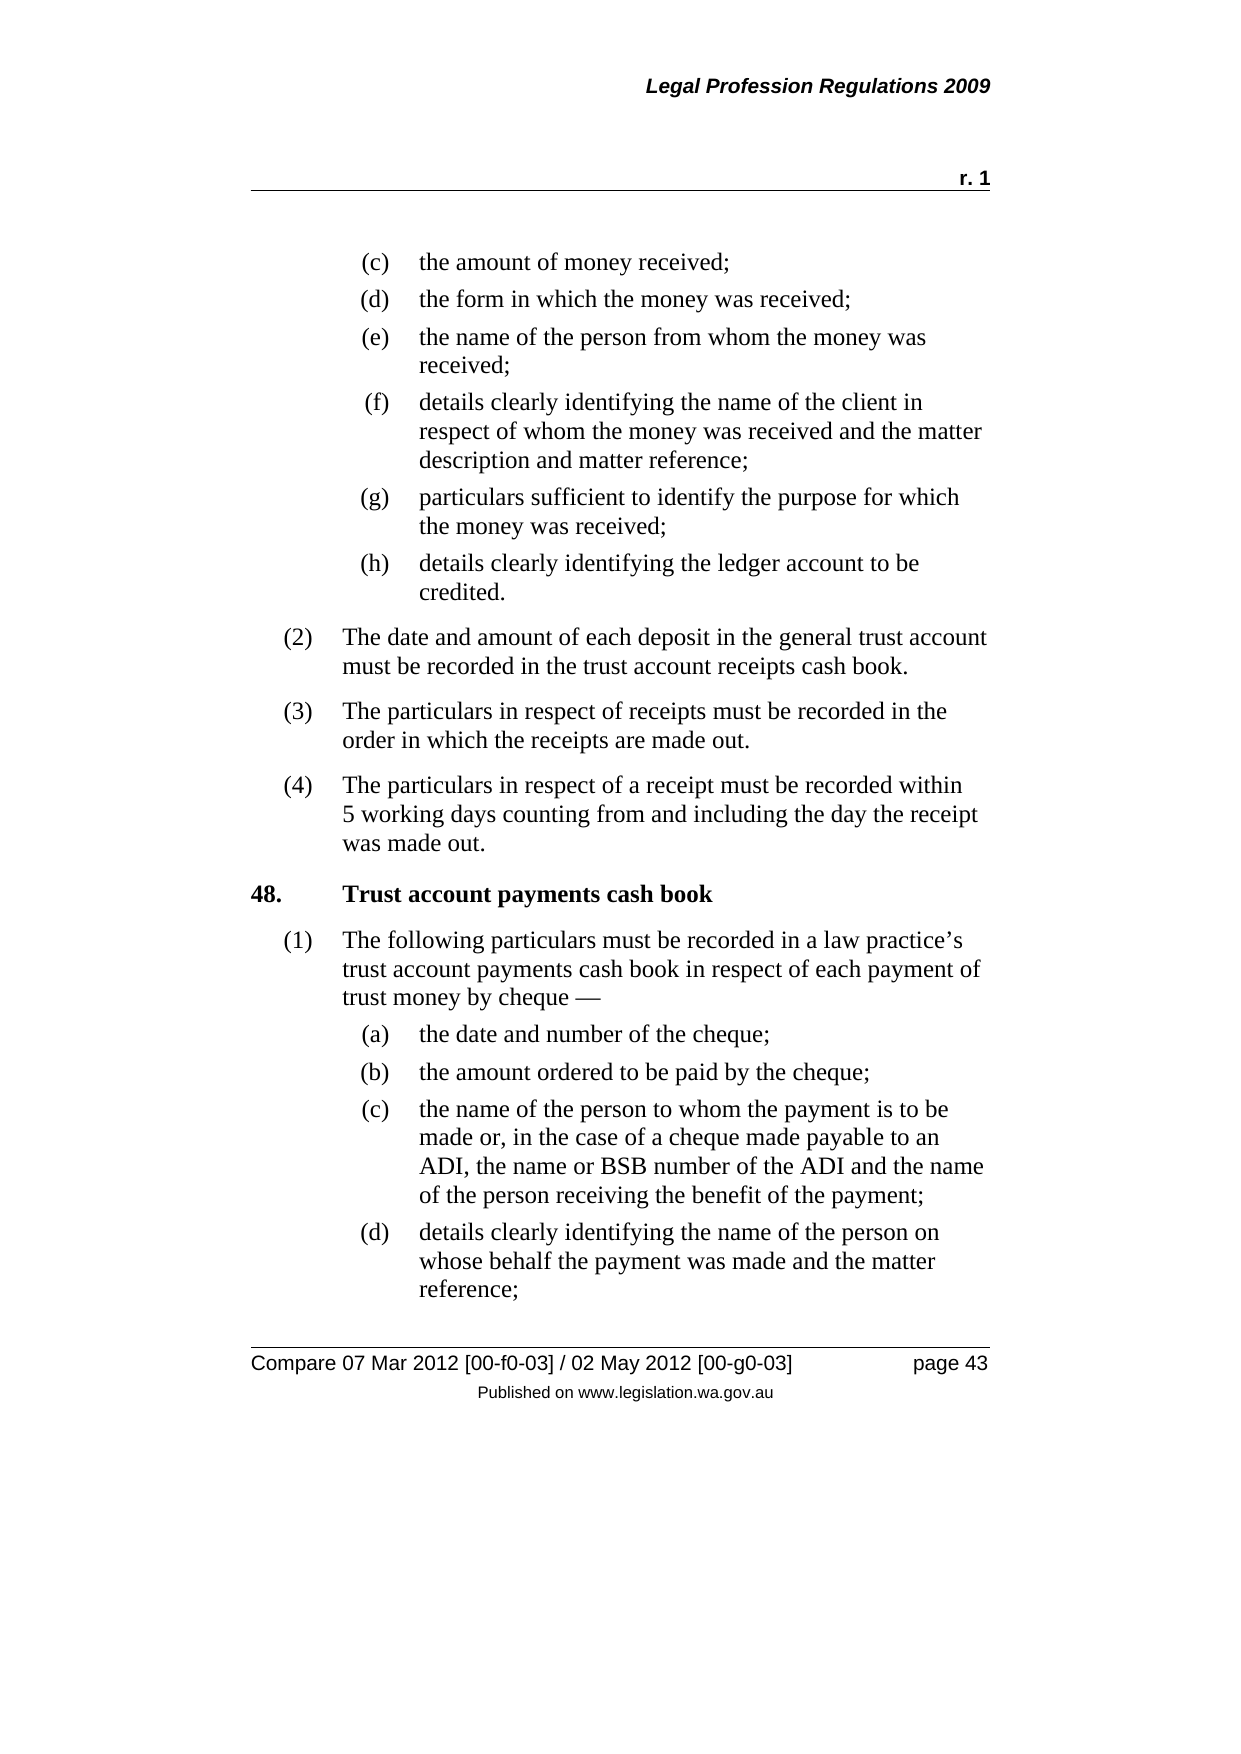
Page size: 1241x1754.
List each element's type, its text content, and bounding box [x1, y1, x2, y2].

text (c) the name of the person to whom the payment is to be made or, in the case of a cheque made payable to an ADI, the name or BSB number of the ADI and the name of the person receiving the benefit of the payment; [251, 1094, 990, 1209]
text (1) The following particulars must be recorded in a law practice’s trust account payments cash book in respect of each payment of trust money by cheque — [251, 925, 990, 1011]
text (d) details clearly identifying the name of the person on whose behalf the payment was made and the matter reference; [251, 1217, 990, 1303]
subtitle 48. Trust account payments cash book [251, 879, 990, 908]
text (e) the name of the person from whom the money was received; [251, 322, 990, 379]
text (a) the date and number of the cheque; [251, 1019, 990, 1048]
text (c) the amount of money received; [251, 247, 990, 276]
text (d) the form in which the money was received; [251, 284, 990, 313]
text (f) details clearly identifying the name of the client in respect of whom the money was received and the matter description and matter reference; [251, 387, 990, 474]
text (3) The particulars in respect of receipts must be recorded in the order in which the receipts are made out. [251, 696, 990, 754]
text (g) particulars sufficient to identify the purpose for which the money was received; [251, 482, 990, 539]
text (b) the amount ordered to be paid by the cheque; [251, 1057, 990, 1085]
text (h) details clearly identifying the ledger account to be credited. [251, 548, 990, 605]
text (4) The particulars in respect of a receipt must be recorded within 5 working days counting from and including the day the receipt was made out. [251, 770, 990, 857]
text (2) The date and amount of each deposit in the general trust account must be recorded in the trust account receipts cash book. [251, 622, 990, 679]
